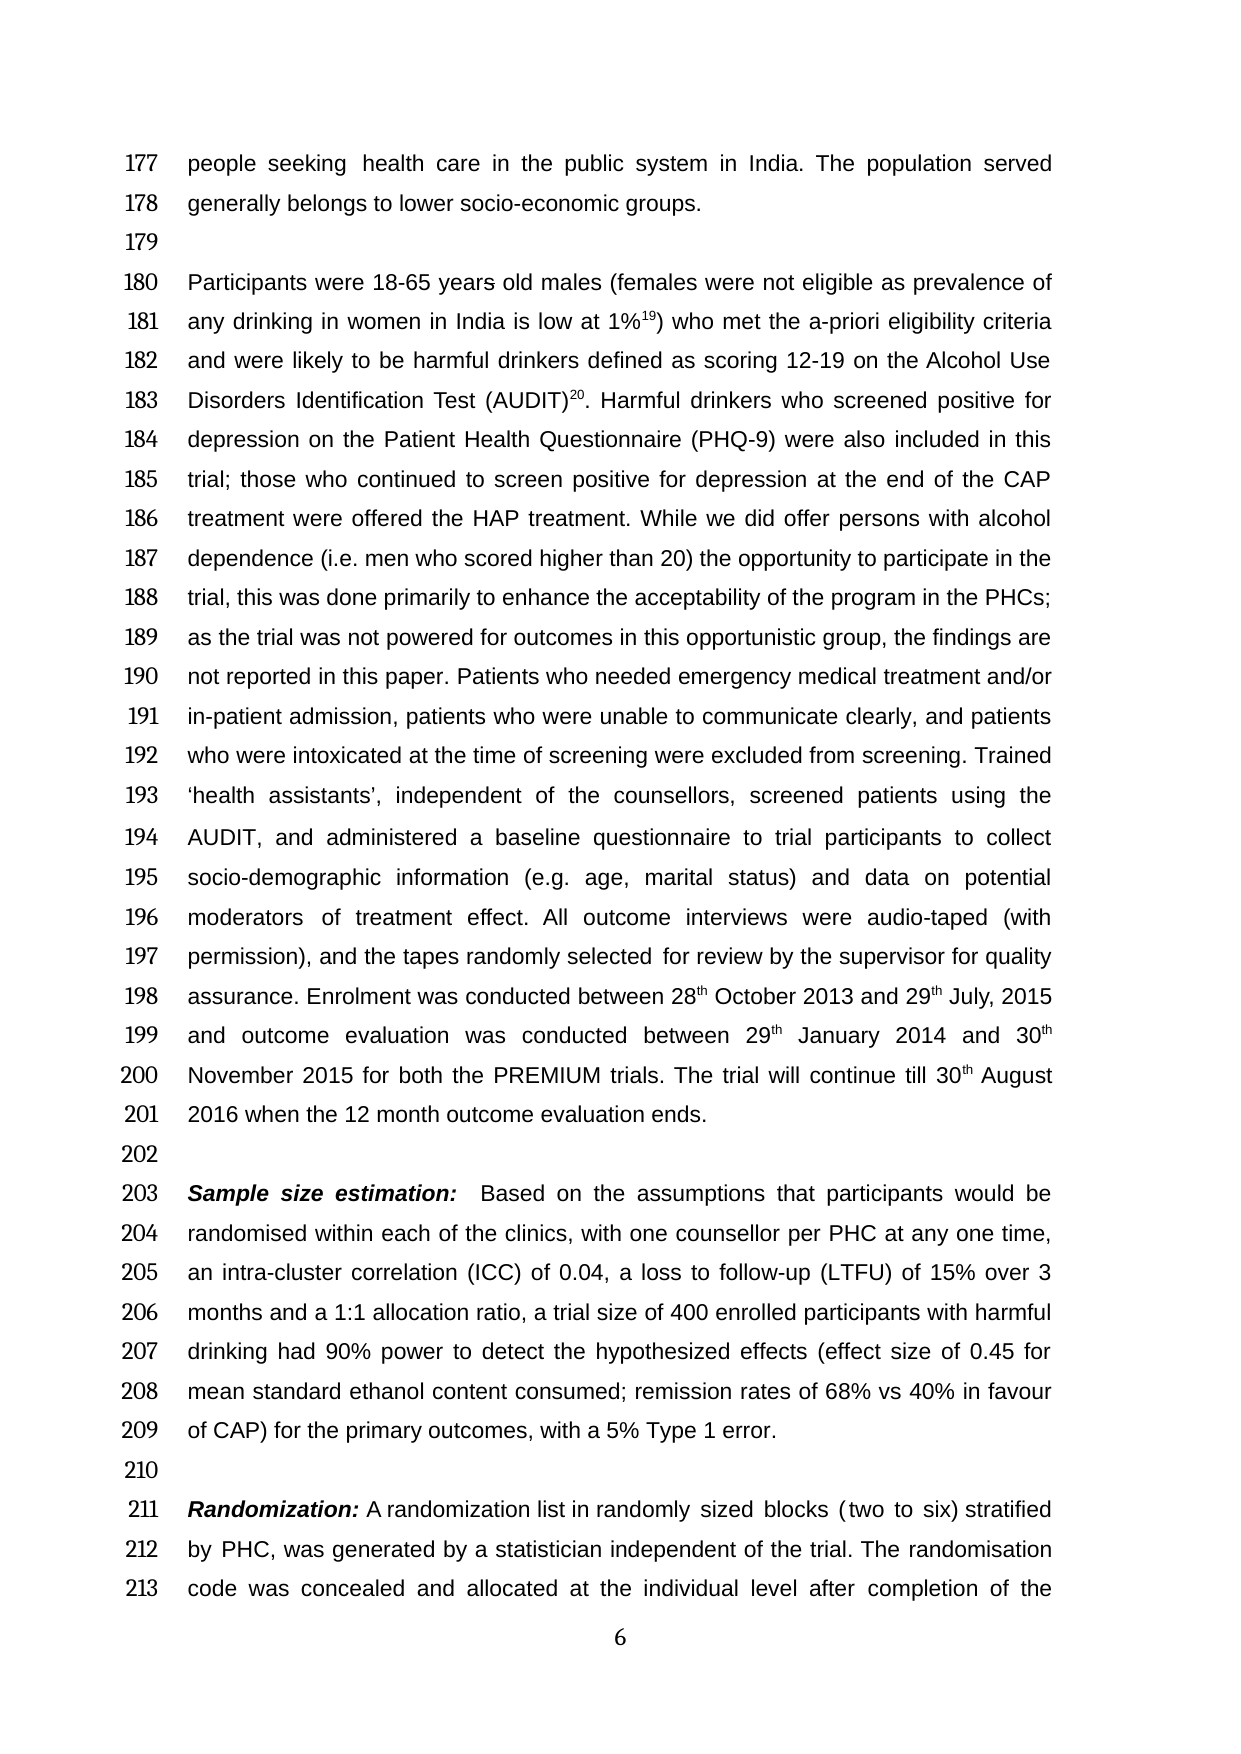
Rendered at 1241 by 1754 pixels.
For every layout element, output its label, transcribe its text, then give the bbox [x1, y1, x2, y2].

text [187, 1496, 1052, 1601]
text Sample size estimation: Based on the assumptions that participants would be randomised within each of the clinics, with one counsellor per PHC at any one time, an intra-cluster correlation (ICC) of 0.04, a loss to follow-up (LTFU) of 15% over 3 months and a 1:1 allocation ratio, a trial size of 400 enrolled participants with harmful drinking had 90% power to detect the hypothesized effects (effect size of 0.45 for mean standard ethanol content consumed; remission rates of 68% vs 40% in favour of CAP) for the primary outcomes, with a 5% Type 1 error. [187, 1180, 1052, 1443]
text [187, 150, 1052, 216]
text Participants were 18-65 years old males (females were not eligible as prevalence of any drinking in women in India is low at 1%19) who met the a-priori eligibility criteria and were likely to be harmful drinkers defined as scoring 12-19 on the Alcohol Use Disorders Identification Test (AUDIT)20. Harmful drinkers who screened positive for depression on the Patient Health Questionnaire (PHQ-9) were also included in this trial; those who continued to screen positive for depression at the end of the CAP treatment were offered the HAP treatment. While we did offer persons with alcohol dependence (i.e. men who scored higher than 20) the opportunity to participate in the trial, this was done primarily to enhance the acceptability of the program in the PHCs; as the trial was not powered for outcomes in this opportunistic group, the findings are not reported in this paper. Patients who needed emergency medical treatment and/or in-patient admission, patients who were unable to communicate clearly, and patients who were intoxicated at the time of screening were excluded from screening. Trained ‘health assistants’, independent of the counsellors, screened patients using the AUDIT, and administered a baseline questionnaire to trial participants to collect socio-demographic information (e.g. age, marital status) and data on potential moderators of treatment effect. All outcome interviews were audio-taped (with permission), and the tapes randomly selected for review by the supervisor for quality assurance. Enrolment was conducted between 28th October 2013 and 29th July, 2015 and outcome evaluation was conducted between 29th January 2014 and 30th November 2015 for both the PREMIUM trials. The trial will continue till 30th August 2016 when the 12 month outcome evaluation ends. [187, 268, 1052, 1128]
